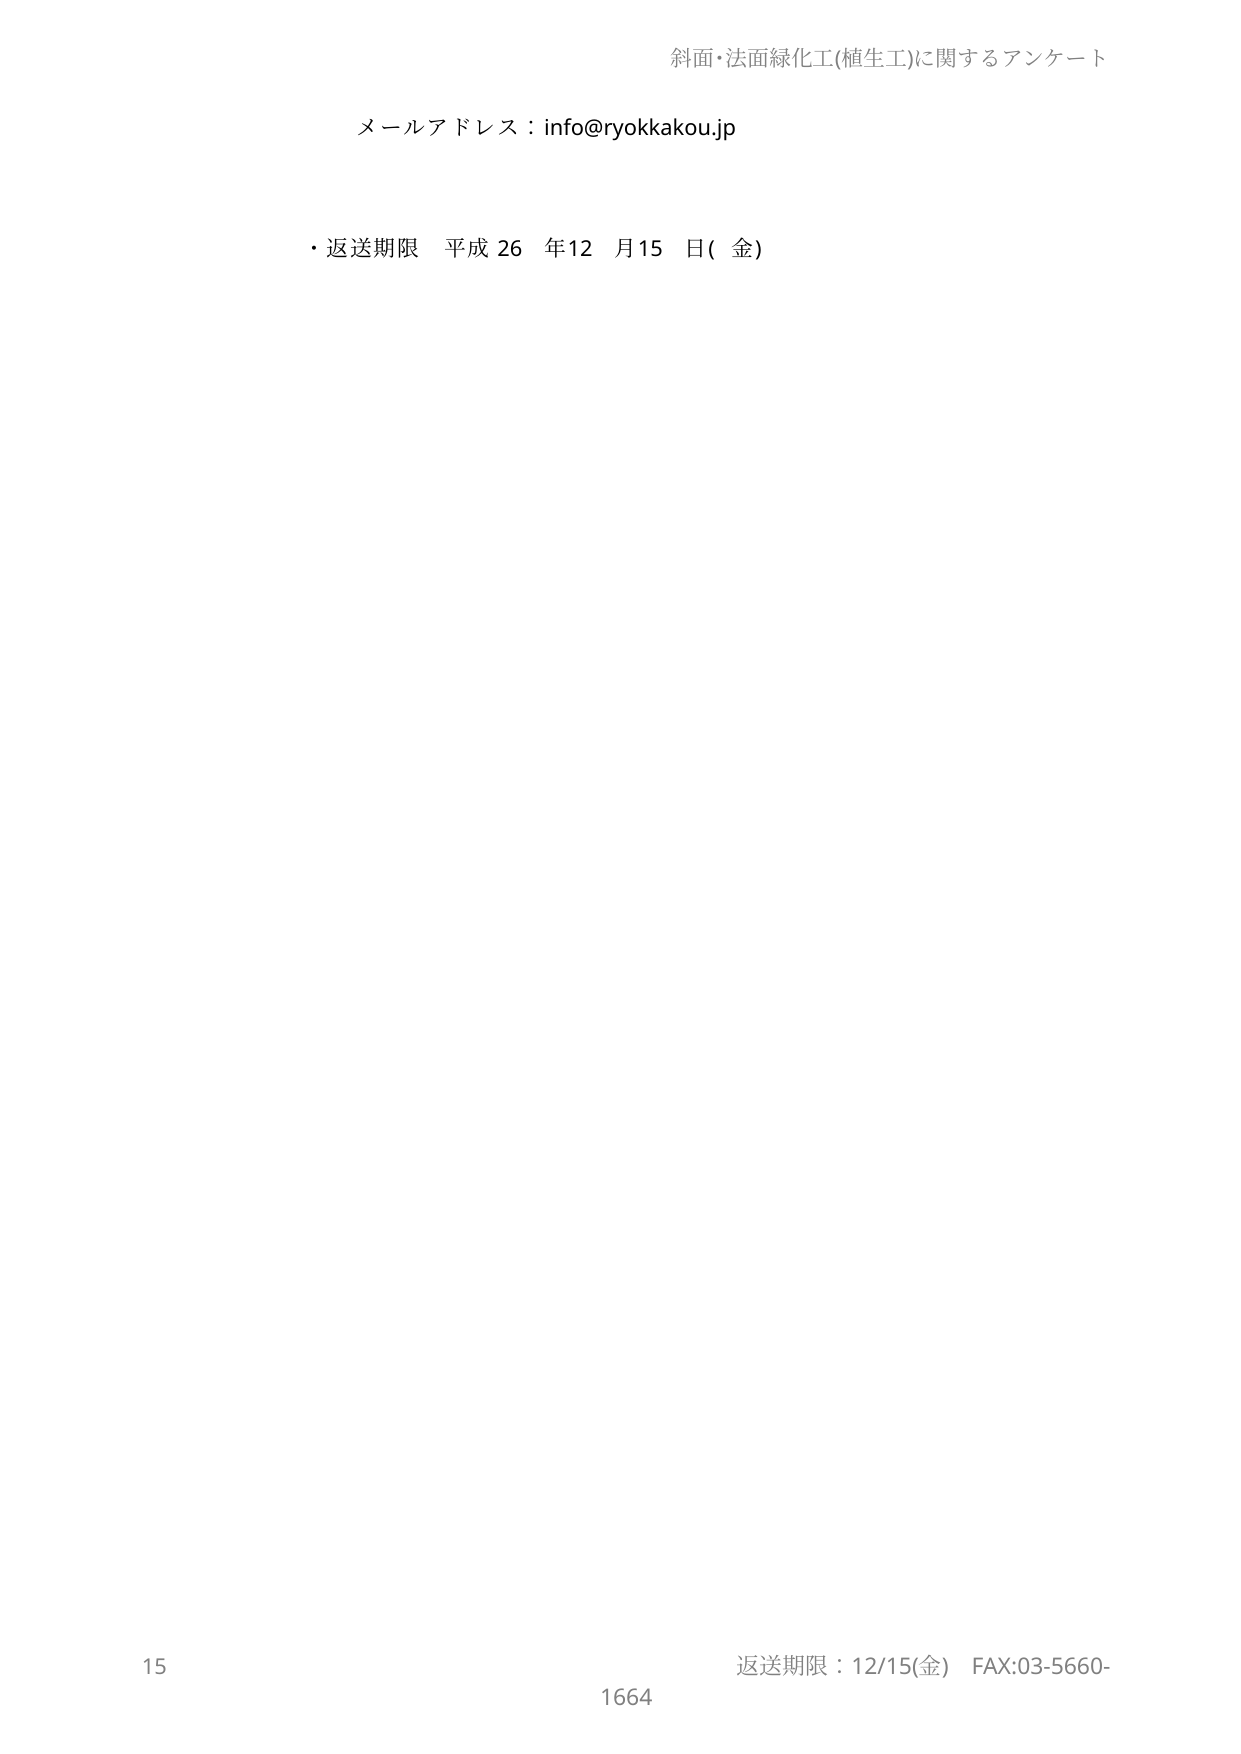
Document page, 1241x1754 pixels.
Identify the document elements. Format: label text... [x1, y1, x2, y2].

text メールアドレス：info@ryokkakou.jp [122, 95, 1130, 156]
text ・返送期限 平成26年12月15日(金) [122, 217, 1130, 277]
